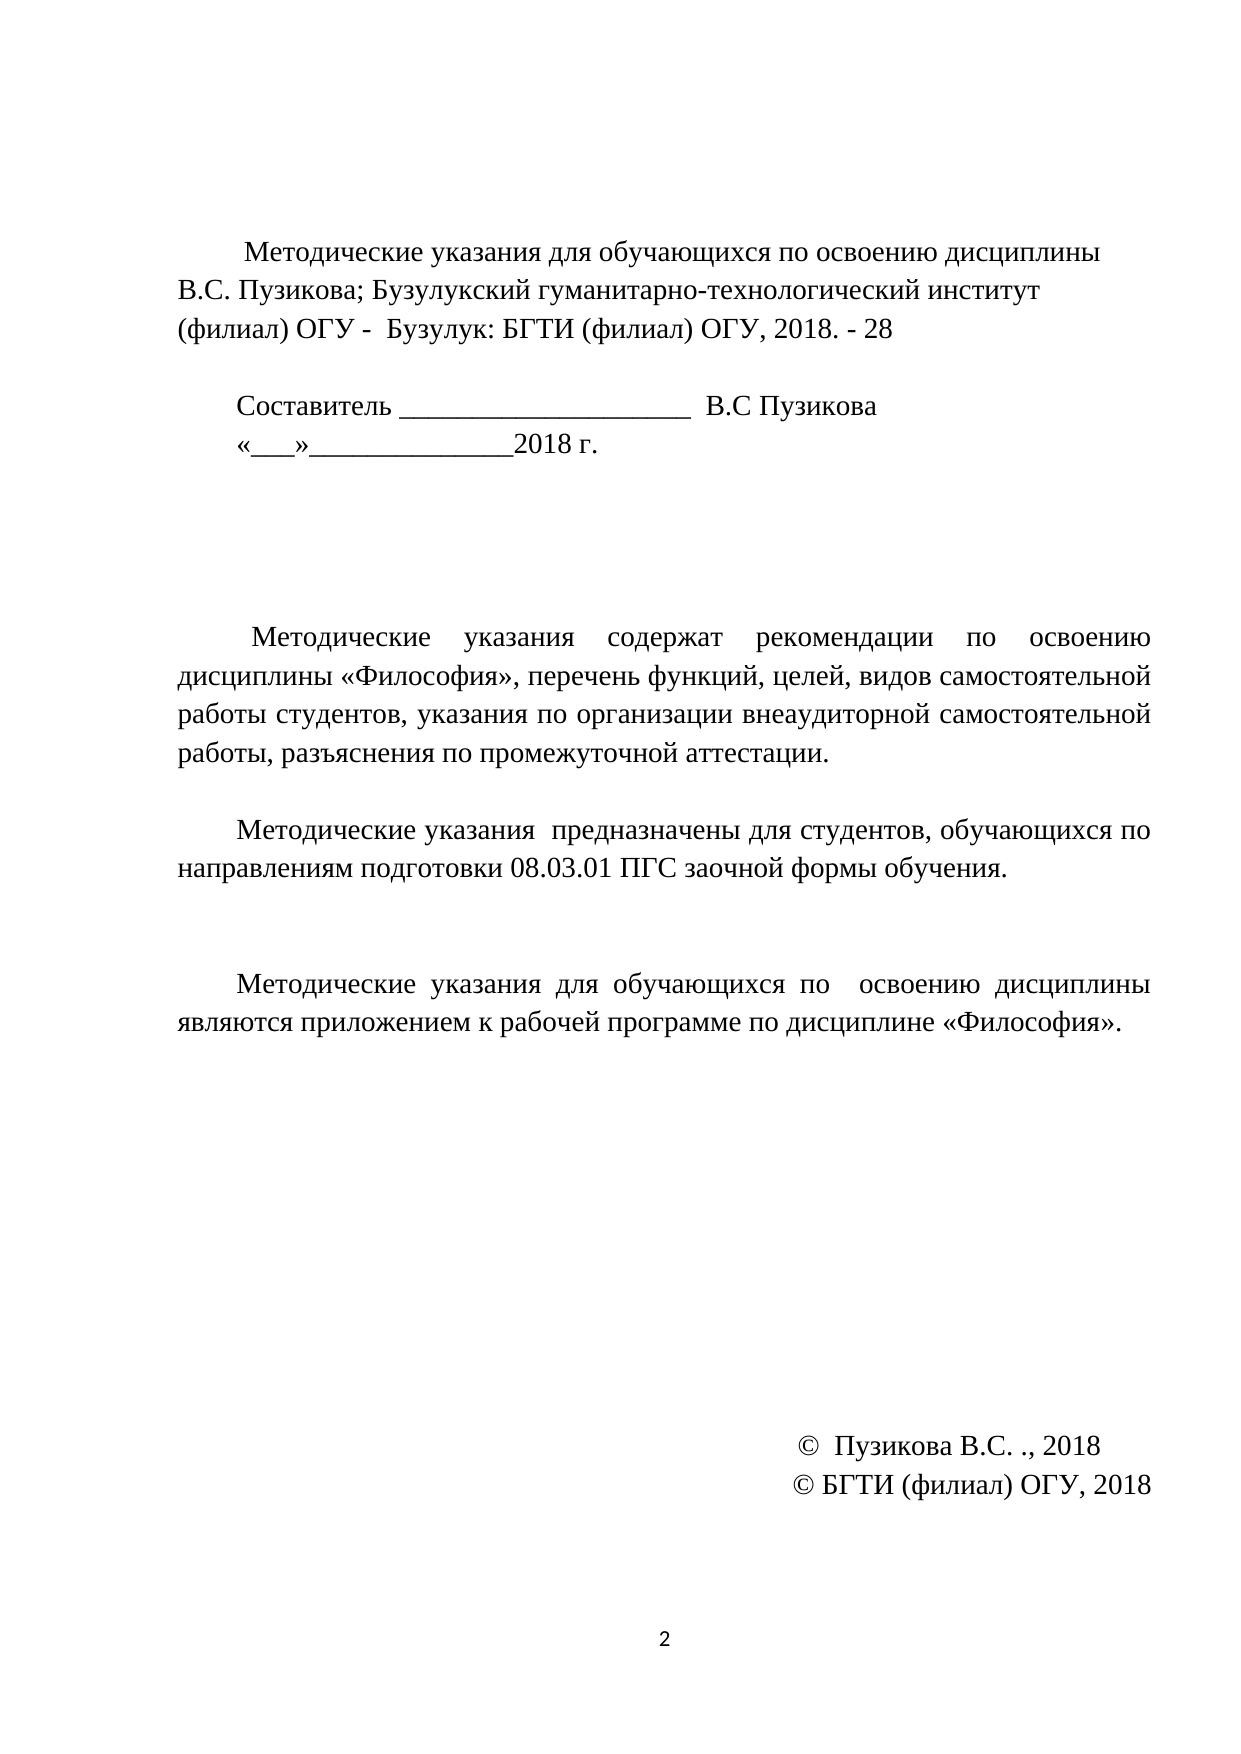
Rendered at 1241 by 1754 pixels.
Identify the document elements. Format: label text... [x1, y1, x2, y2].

text «___»______________2018 г. [177, 426, 1152, 460]
text © Пузикова В.С. ., 2018 [222, 1428, 1152, 1462]
text Составитель ____________________ В.С Пузикова [177, 388, 1152, 421]
text Методические указания для обучающихся по освоению дисциплины В.С. Пузикова; Бузулукский гуманитарно-технологический институт (филиал) ОГУ - Бузулук: БГТИ (филиал) ОГУ, 2018. - 28 [177, 234, 1152, 344]
text Методические указания для обучающихся по освоению дисциплины являются приложением к рабочей программе по дисциплине «Философия». [177, 966, 1152, 1038]
text Методические указания предназначены для студентов, обучающихся по направлениям подготовки 08.03.01 ПГС заочной формы обучения. [177, 812, 1152, 884]
text Методические указания содержат рекомендации по освоению дисциплины «Философия», перечень функций, целей, видов самостоятельной работы студентов, указания по организации внеаудиторной самостоятельной работы, разъяснения по промежуточной аттестации. [177, 619, 1152, 768]
text © БГТИ (филиал) ОГУ, 2018 [222, 1467, 1152, 1501]
